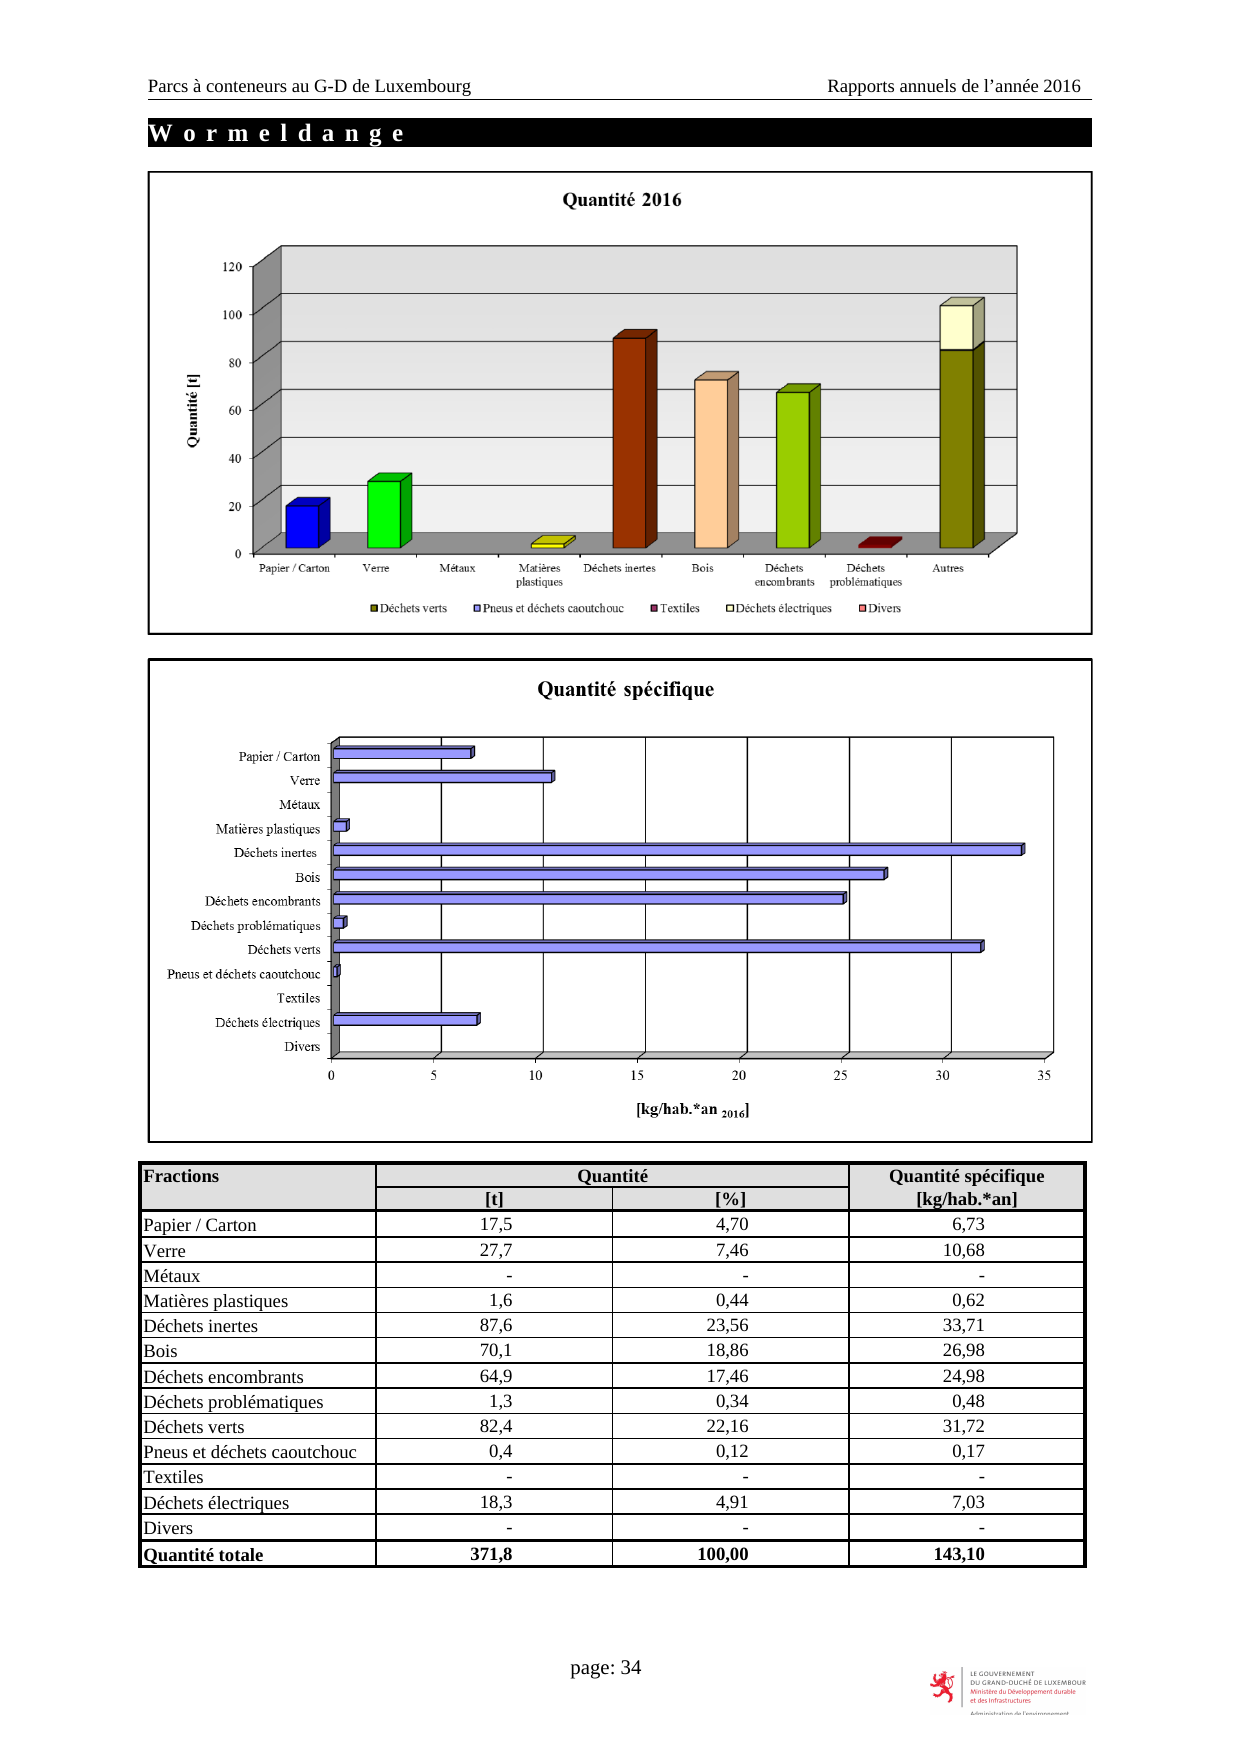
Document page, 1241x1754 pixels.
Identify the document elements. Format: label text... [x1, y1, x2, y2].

table_header Fractions [142, 1165, 375, 1186]
table_cell 143,10 [850, 1542, 1083, 1565]
table_cell 10,68 [850, 1238, 1083, 1261]
table_cell - [850, 1515, 1083, 1538]
table_cell 4,91 [613, 1490, 848, 1513]
picture [147, 658, 1093, 1143]
table_cell 17,5 [377, 1212, 612, 1236]
table_cell Déchets encombrants [142, 1364, 375, 1387]
subtitle Wormeldange [148, 118, 1092, 147]
table_cell [142, 1186, 375, 1209]
table_cell 1,6 [377, 1288, 612, 1312]
table_cell [t] [377, 1188, 612, 1209]
table_cell 17,46 [613, 1364, 848, 1387]
table_cell 27,7 [377, 1238, 612, 1261]
table_cell [kg/hab.*an] [850, 1186, 1083, 1209]
table_cell 64,9 [377, 1364, 612, 1387]
table_cell Quantité totale [142, 1542, 375, 1565]
table_cell 87,6 [377, 1313, 612, 1337]
table_cell 0,4 [377, 1439, 612, 1463]
table_cell 18,3 [377, 1490, 612, 1513]
table_cell 23,56 [613, 1313, 848, 1337]
table_cell Divers [142, 1515, 375, 1538]
table_cell - [850, 1263, 1083, 1286]
table_cell 7,03 [850, 1490, 1083, 1513]
table_cell - [377, 1465, 612, 1488]
table_cell 0,62 [850, 1288, 1083, 1312]
table_cell - [613, 1465, 848, 1488]
table_cell 24,98 [850, 1364, 1083, 1387]
table_cell 0,44 [613, 1288, 848, 1312]
table_header Quantité [377, 1165, 848, 1186]
table_cell Déchets inertes [142, 1313, 375, 1337]
table_cell 4,70 [613, 1212, 848, 1236]
table_cell Pneus et déchets caoutchouc [142, 1439, 375, 1463]
table_cell - [377, 1515, 612, 1538]
table_cell Matières plastiques [142, 1288, 375, 1312]
table_cell 0,17 [850, 1439, 1083, 1463]
table_cell Déchets problématiques [142, 1389, 375, 1412]
table_cell 31,72 [850, 1414, 1083, 1438]
table_cell 70,1 [377, 1338, 612, 1362]
table_cell 0,12 [613, 1439, 848, 1463]
table_cell 0,48 [850, 1389, 1083, 1412]
table_cell 82,4 [377, 1414, 612, 1438]
table_cell 26,98 [850, 1338, 1083, 1362]
table_cell Textiles [142, 1465, 375, 1488]
table_cell 33,71 [850, 1313, 1083, 1337]
table_cell 0,34 [613, 1389, 848, 1412]
table_cell Bois [142, 1338, 375, 1362]
table_cell Métaux [142, 1263, 375, 1286]
table_cell 6,73 [850, 1212, 1083, 1236]
table_cell 371,8 [377, 1542, 612, 1565]
table_cell - [377, 1263, 612, 1286]
table_cell [%] [613, 1188, 848, 1209]
table_cell Déchets électriques [142, 1490, 375, 1513]
table_header Quantité spécifique [850, 1165, 1083, 1186]
table_cell 22,16 [613, 1414, 848, 1438]
table_cell 1,3 [377, 1389, 612, 1412]
table_cell Papier / Carton [142, 1212, 375, 1236]
table_cell - [850, 1465, 1083, 1488]
table_cell 18,86 [613, 1338, 848, 1362]
picture [147, 171, 1093, 635]
table_cell - [613, 1515, 848, 1538]
table_cell - [613, 1263, 848, 1286]
picture [929, 1667, 1086, 1715]
table_cell Déchets verts [142, 1414, 375, 1438]
table_cell 7,46 [613, 1238, 848, 1261]
table_cell 100,00 [613, 1542, 848, 1565]
table_cell Verre [142, 1238, 375, 1261]
